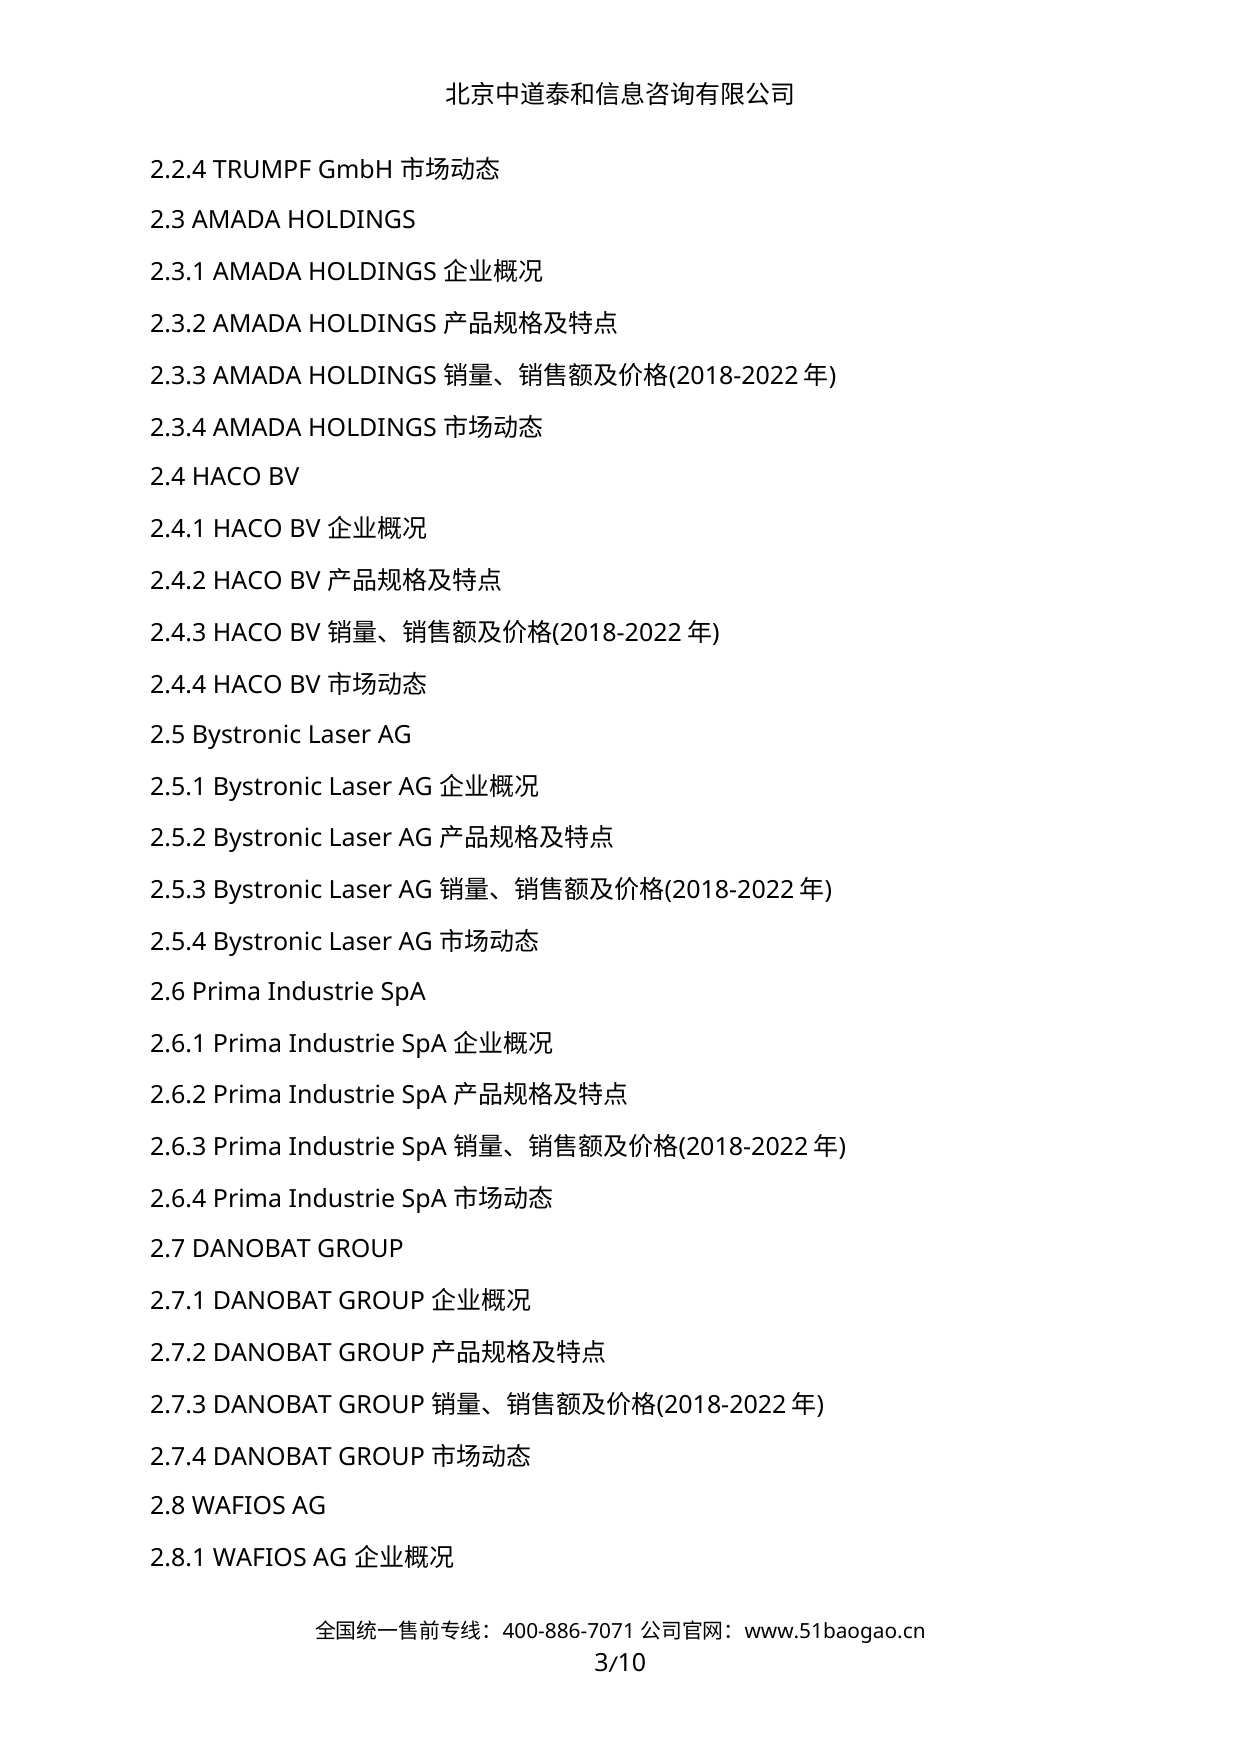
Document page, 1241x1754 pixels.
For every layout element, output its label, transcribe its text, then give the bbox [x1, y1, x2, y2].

text 2.5.2 Bystronic Laser AG 产品规格及特点 [150, 818, 1090, 854]
text 2.7 DANOBAT GROUP [150, 1231, 1090, 1265]
text 2.6.2 Prima Industrie SpA 产品规格及特点 [150, 1075, 1090, 1111]
text 2.7.4 DANOBAT GROUP 市场动态 [150, 1436, 1090, 1472]
text 2.5.3 Bystronic Laser AG 销量、销售额及价格(2018-2022年) [150, 870, 1090, 906]
text 2.5.4 Bystronic Laser AG 市场动态 [150, 922, 1090, 958]
text 2.4.2 HACO BV 产品规格及特点 [150, 561, 1090, 597]
text 2.4.1 HACO BV 企业概况 [150, 509, 1090, 545]
text 2.3.2 AMADA HOLDINGS 产品规格及特点 [150, 303, 1090, 340]
text 2.7.2 DANOBAT GROUP 产品规格及特点 [150, 1332, 1090, 1368]
text 2.8.1 WAFIOS AG 企业概况 [150, 1537, 1090, 1574]
text 2.7.3 DANOBAT GROUP 销量、销售额及价格(2018-2022年) [150, 1384, 1090, 1420]
text 2.5.1 Bystronic Laser AG 企业概况 [150, 766, 1090, 802]
text 2.6.1 Prima Industrie SpA 企业概况 [150, 1023, 1090, 1059]
text 2.2.4 TRUMPF GmbH 市场动态 [150, 150, 1090, 186]
text 2.3.4 AMADA HOLDINGS 市场动态 [150, 407, 1090, 443]
text 2.4.3 HACO BV 销量、销售额及价格(2018-2022年) [150, 612, 1090, 649]
text 2.8 WAFIOS AG [150, 1488, 1090, 1522]
text 2.4.4 HACO BV 市场动态 [150, 664, 1090, 701]
text 2.3.1 AMADA HOLDINGS 企业概况 [150, 252, 1090, 288]
text 2.6.3 Prima Industrie SpA 销量、销售额及价格(2018-2022年) [150, 1127, 1090, 1163]
text 2.5 Bystronic Laser AG [150, 716, 1090, 750]
text 2.6 Prima Industrie SpA [150, 973, 1090, 1007]
text 2.3 AMADA HOLDINGS [150, 202, 1090, 236]
text 2.3.3 AMADA HOLDINGS 销量、销售额及价格(2018-2022年) [150, 355, 1090, 392]
text 2.6.4 Prima Industrie SpA 市场动态 [150, 1179, 1090, 1215]
text 2.7.1 DANOBAT GROUP 企业概况 [150, 1280, 1090, 1317]
text 2.4 HACO BV [150, 459, 1090, 493]
